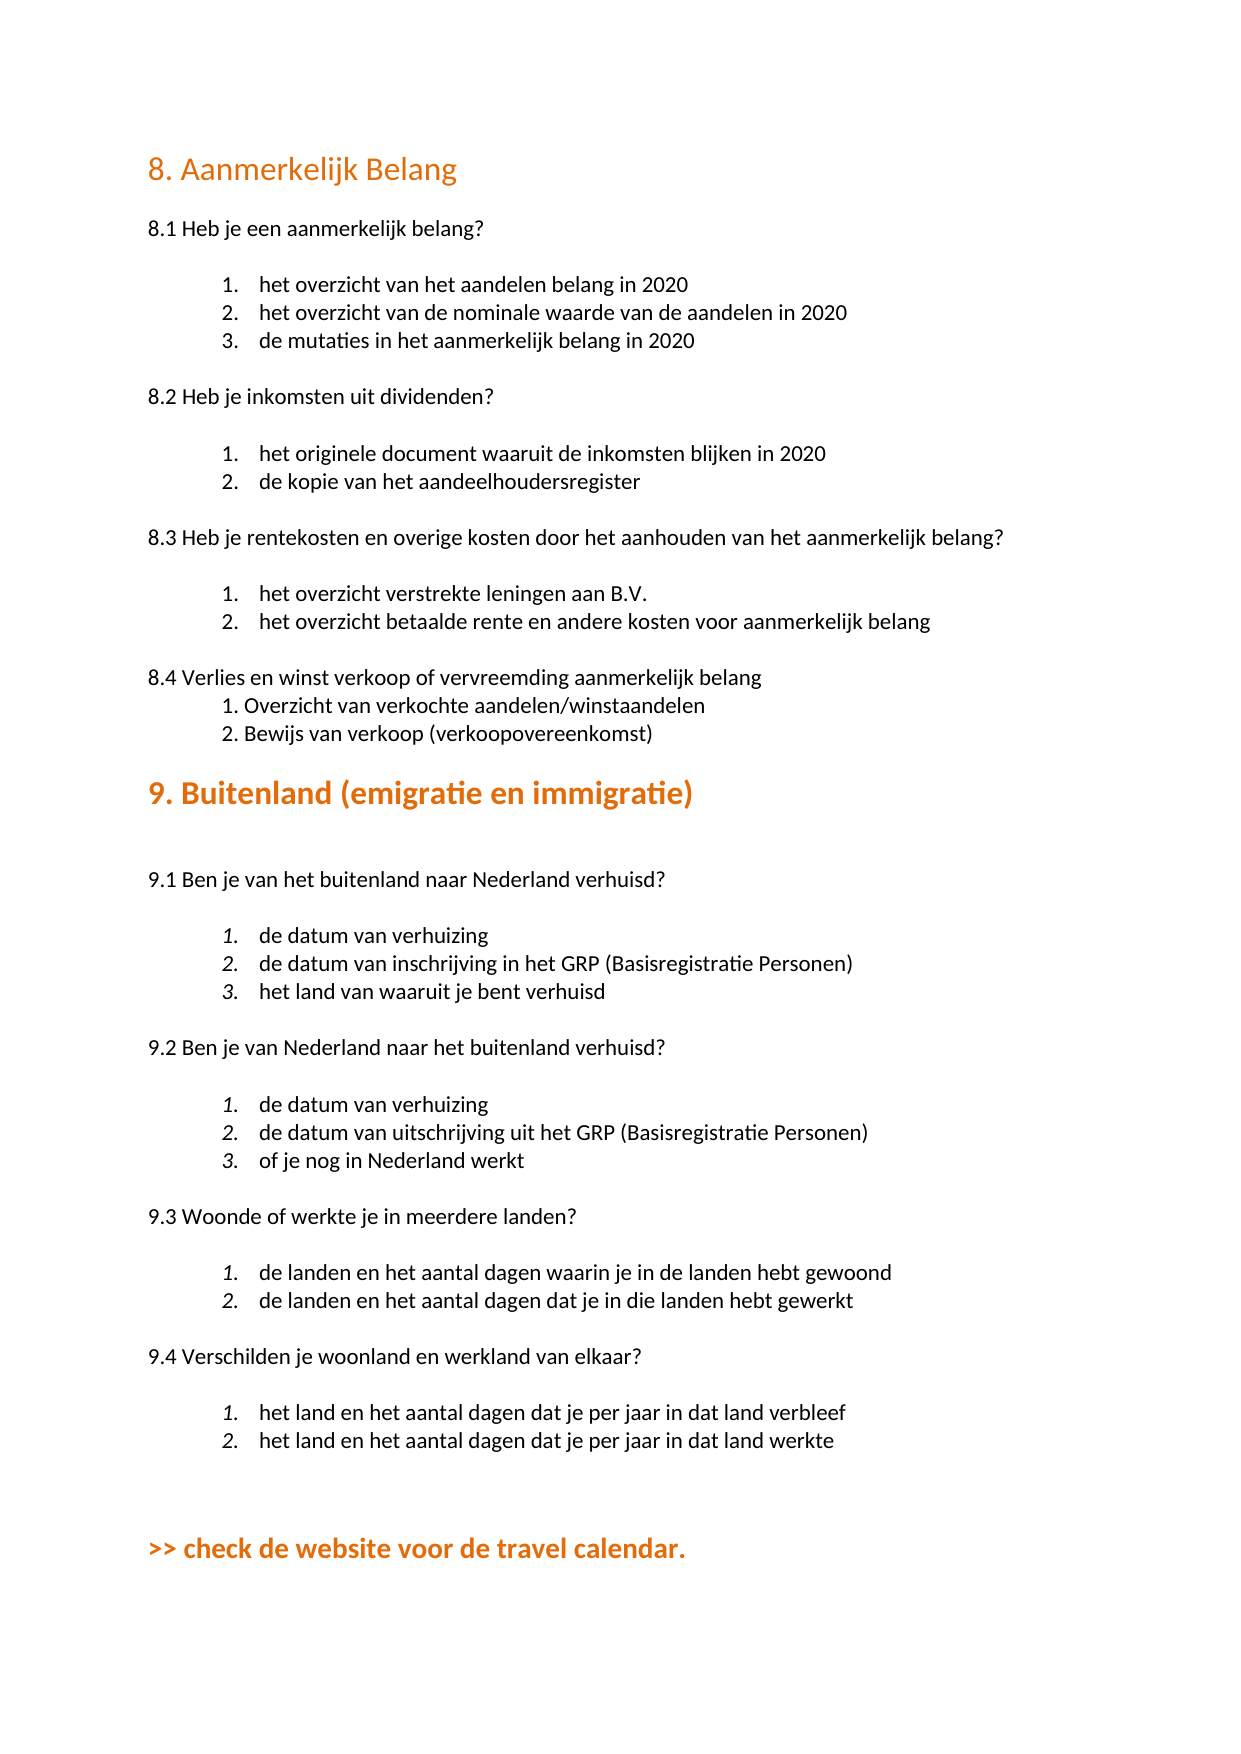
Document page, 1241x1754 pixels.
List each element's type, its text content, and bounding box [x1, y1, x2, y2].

text 1. Overzicht van verkochte aandelen/winstaandelen [148, 691, 1093, 719]
text 9.2 Ben je van Nederland naar het buitenland verhuisd? [148, 1033, 1093, 1090]
list de landen en het aantal dagen dat je in die landen hebt gewerkt [221, 1286, 1093, 1314]
list de mutaties in het aanmerkelijk belang in 2020 [221, 326, 1093, 354]
text 2. Bewijs van verkoop (verkoopovereenkomst) [148, 719, 1093, 747]
list het overzicht verstrekte leningen aan B.V. [221, 579, 1093, 607]
list de kopie van het aandeelhoudersregister [221, 467, 1093, 495]
list de datum van verhuizing [221, 921, 1093, 949]
list het overzicht van de nominale waarde van de aandelen in 2020 [221, 298, 1093, 326]
list de landen en het aantal dagen waarin je in de landen hebt gewoond [221, 1258, 1093, 1286]
list de datum van verhuizing [221, 1090, 1093, 1118]
text 8. Aanmerkelijk Belang [148, 148, 1093, 188]
list het land en het aantal dagen dat je per jaar in dat land werkte [221, 1426, 1093, 1454]
text 9. Buitenland (emigratie en immigratie) [148, 772, 1093, 813]
list het overzicht betaalde rente en andere kosten voor aanmerkelijk belang [221, 607, 1093, 635]
text 8.4 Verlies en winst verkoop of vervreemding aanmerkelijk belang [148, 663, 1093, 691]
text 9.1 Ben je van het buitenland naar Nederland verhuisd? [148, 865, 1093, 893]
text 9.3 Woonde of werkte je in meerdere landen? [148, 1202, 1093, 1230]
list het overzicht van het aandelen belang in 2020 [221, 270, 1093, 298]
text 8.1 Heb je een aanmerkelijk belang? [148, 188, 1093, 270]
text >> check de website voor de travel calendar. [148, 1531, 1093, 1566]
list of je nog in Nederland werkt [221, 1146, 1093, 1174]
text 8.3 Heb je rentekosten en overige kosten door het aanhouden van het aanmerkelijk belang? [148, 523, 1093, 551]
text 9.4 Verschilden je woonland en werkland van elkaar? [148, 1342, 1093, 1370]
list de datum van uitschrijving uit het GRP (Basisregistratie Personen) [221, 1118, 1093, 1146]
list het land van waaruit je bent verhuisd [221, 977, 1093, 1006]
text 8.2 Heb je inkomsten uit dividenden? [148, 354, 1093, 439]
list het land en het aantal dagen dat je per jaar in dat land verbleef [221, 1398, 1093, 1426]
list de datum van inschrijving in het GRP (Basisregistratie Personen) [221, 949, 1093, 977]
list het originele document waaruit de inkomsten blijken in 2020 [221, 439, 1093, 467]
